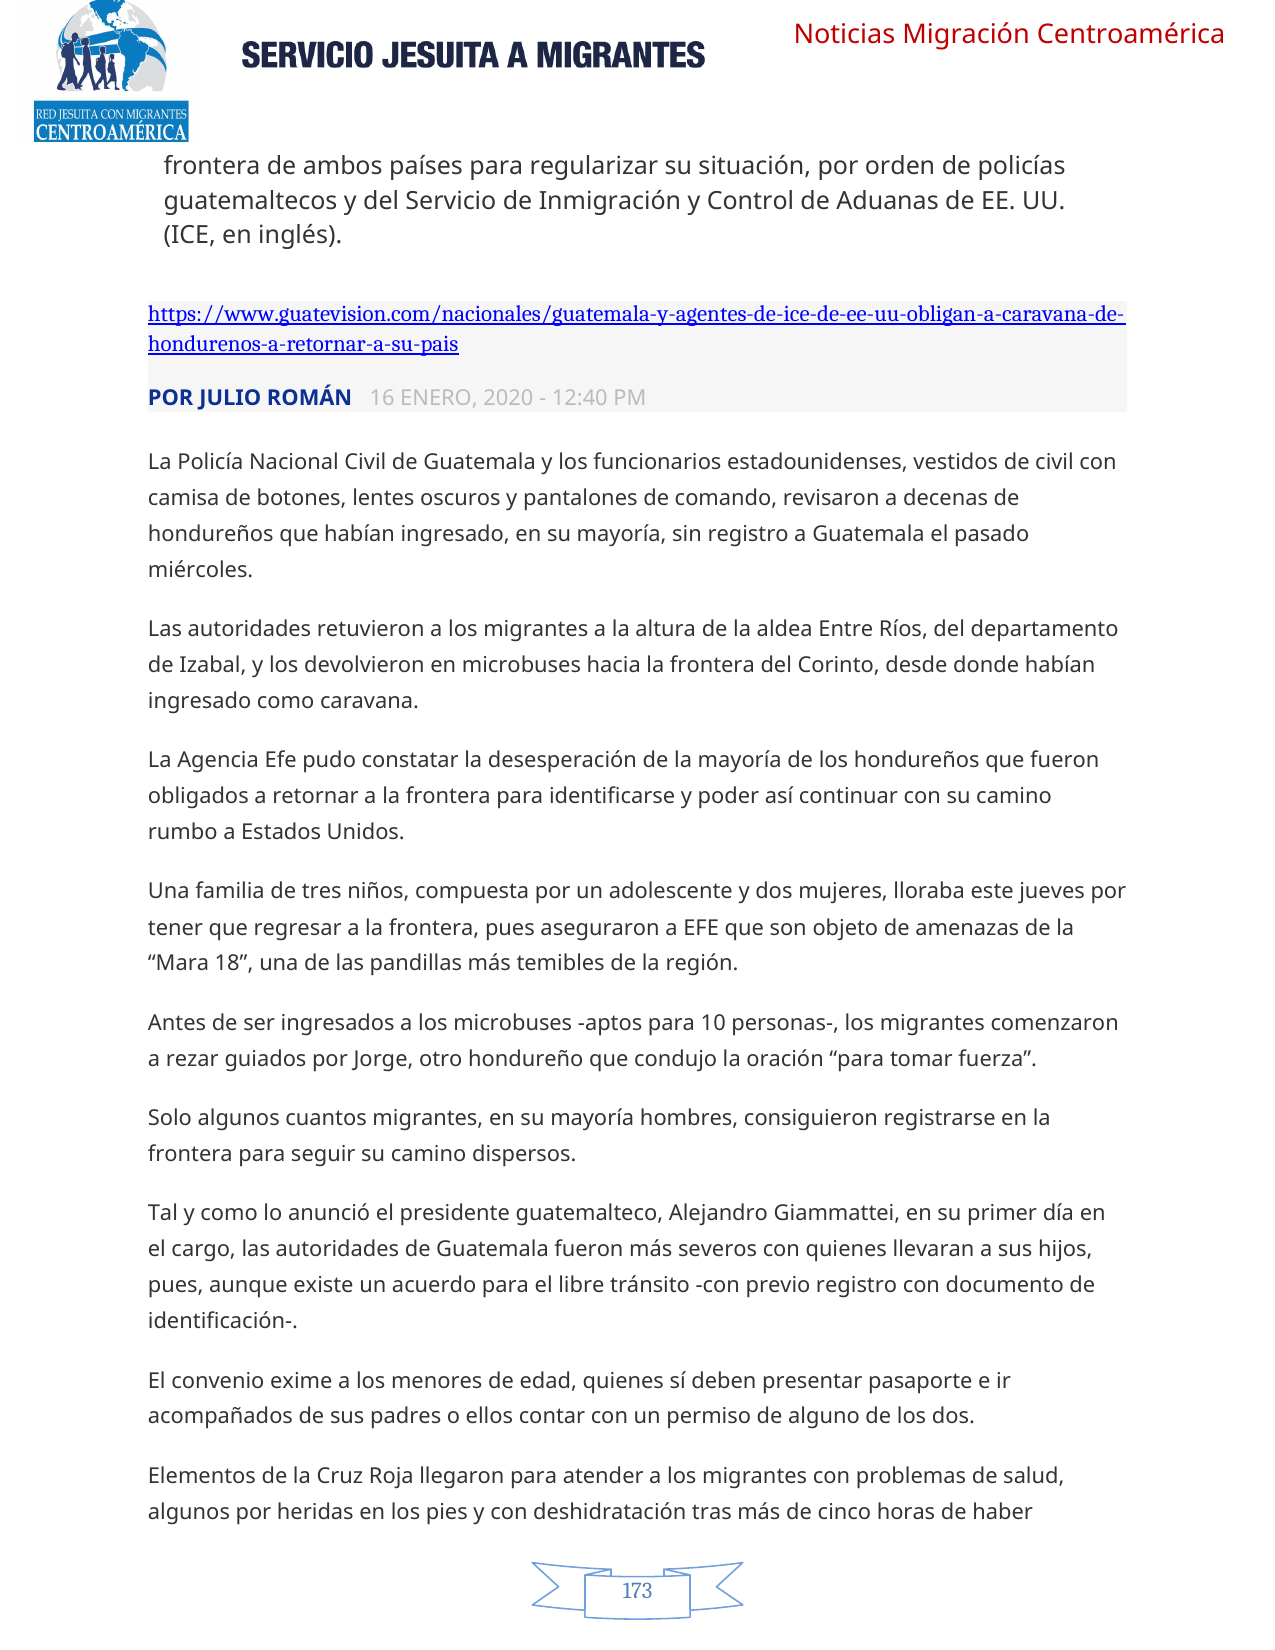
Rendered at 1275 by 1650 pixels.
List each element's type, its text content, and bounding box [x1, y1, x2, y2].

text https://www.guatevision.com/nacionales/guatemala-y-agentes-de-ice-de-ee-uu-obligan-a-caravana-de-hondurenos-a-retornar-a-su-pais [148, 301, 1127, 357]
text Solo algunos cuantos migrantes, en su mayoría hombres, consiguieron registrarse en la frontera para seguir su camino dispersos. [148, 1096, 1127, 1168]
text POR JULIO ROMÁN 16 ENERO, 2020 - 12:40 PM [148, 382, 1127, 412]
text Antes de ser ingresados a los microbuses -aptos para 10 personas-, los migrantes comenzaron a rezar guiados por Jorge, otro hondureño que condujo la oración “para tomar fuerza”. [148, 1001, 1127, 1072]
text Tal y como lo anunció el presidente guatemalteco, Alejandro Giammattei, en su primer día en el cargo, las autoridades de Guatemala fueron más severos con quienes llevaran a sus hijos, pues, aunque existe un acuerdo para el libre tránsito -con previo registro con documento de identificación-. [148, 1191, 1127, 1335]
text Las autoridades retuvieron a los migrantes a la altura de la aldea Entre Ríos, del departamento de Izabal, y los devolvieron en microbuses hacia la frontera del Corinto, desde donde habían ingresado como caravana. [148, 607, 1127, 715]
text El convenio exime a los menores de edad, quienes sí deben presentar pasaporte e ir acompañados de sus padres o ellos contar con un permiso de alguno de los dos. [148, 1358, 1127, 1430]
text La Agencia Efe pudo constatar la desesperación de la mayoría de los hondureños que fueron obligados a retornar a la frontera para identificarse y poder así continuar con su camino rumbo a Estados Unidos. [148, 738, 1127, 846]
text La Policía Nacional Civil de Guatemala y los funcionarios estadounidenses, vestidos de civil con camisa de botones, lentes oscuros y pantalones de comando, revisaron a decenas de hondureños que habían ingresado, en su mayoría, sin registro a Guatemala el pasado miércoles. [148, 440, 1127, 583]
text Una familia de tres niños, compuesta por un adolescente y dos mujeres, lloraba este jueves por tener que regresar a la frontera, pues aseguraron a EFE que son objeto de amenazas de la “Mara 18”, una de las pandillas más temibles de la región. [148, 869, 1127, 977]
picture [18, 0, 204, 143]
picture [221, 26, 731, 83]
